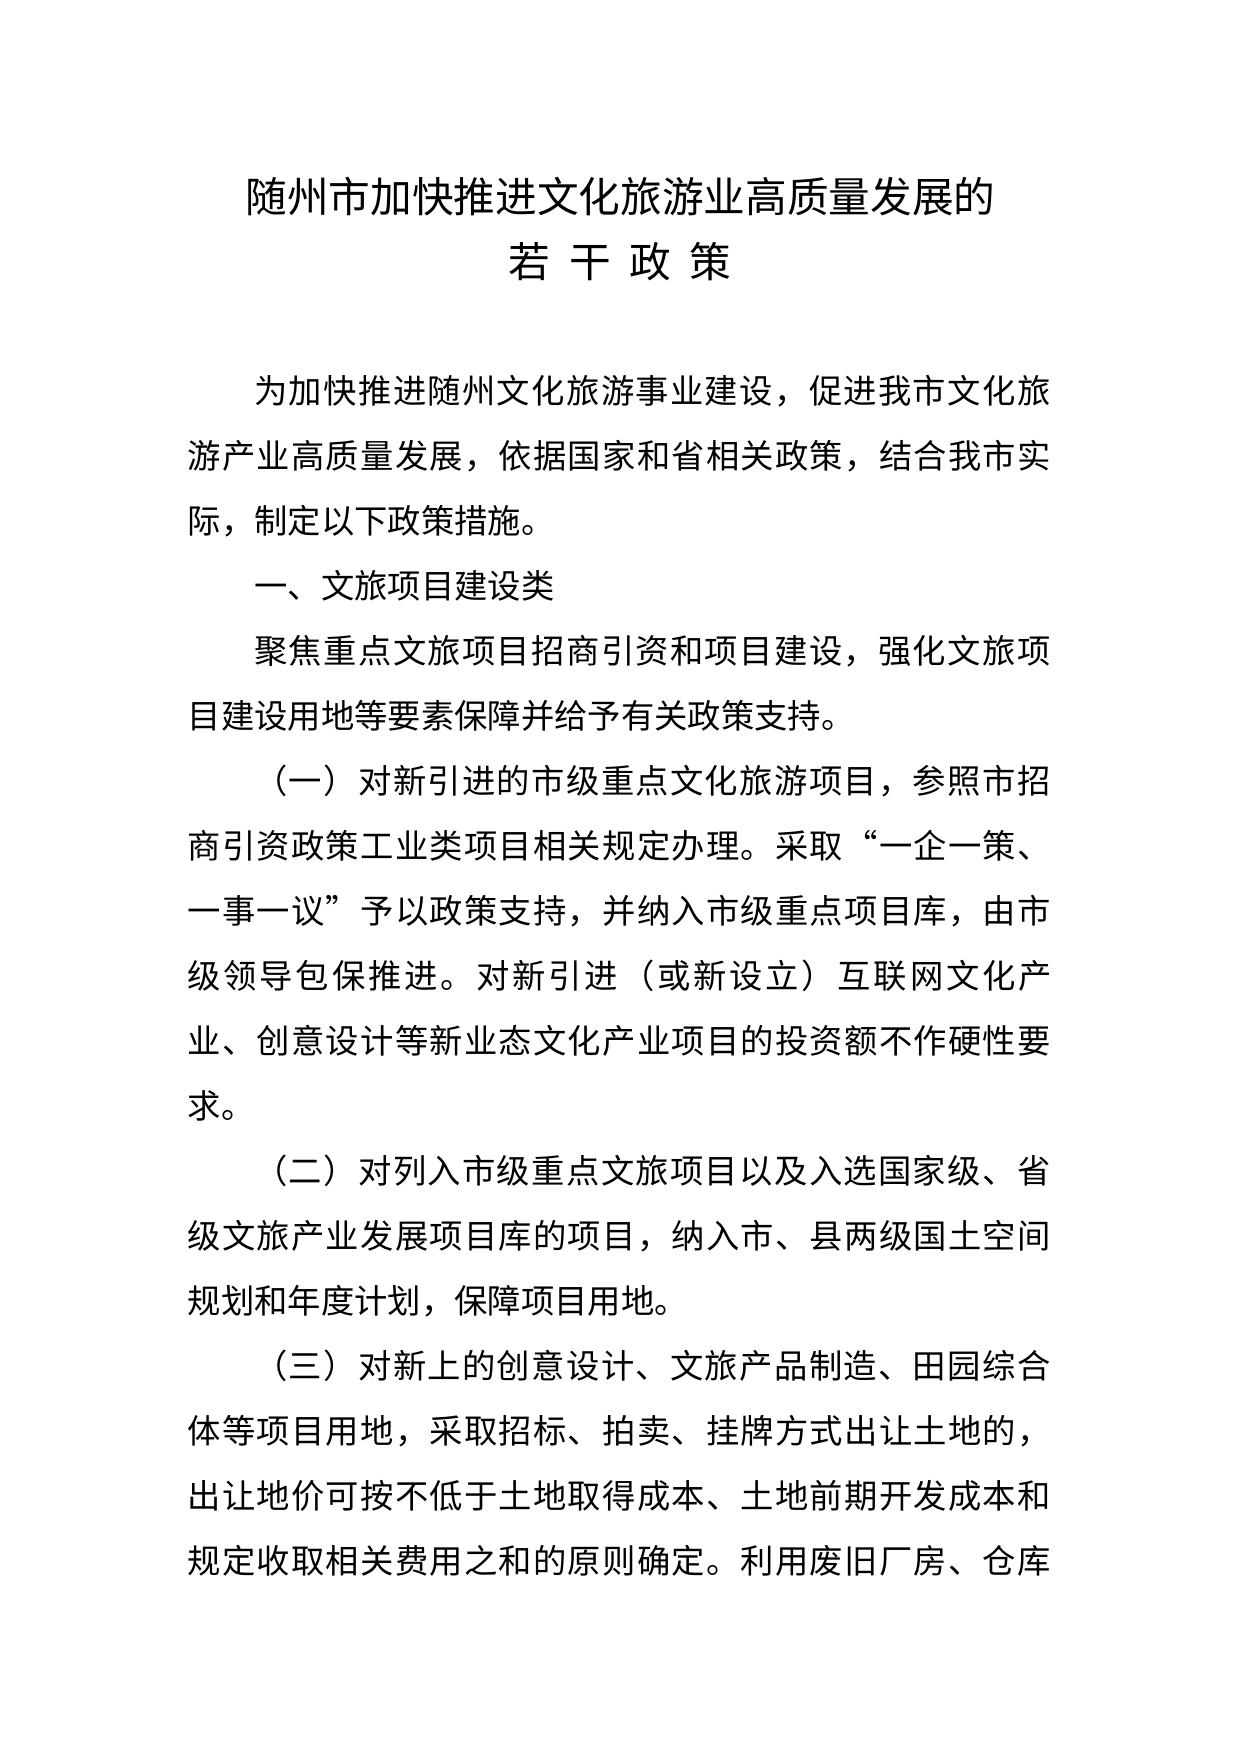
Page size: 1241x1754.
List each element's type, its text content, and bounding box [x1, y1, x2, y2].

text 一、文旅项目建设类 [187, 552, 1053, 617]
text （二）对列入市级重点文旅项目以及入选国家级、省级文旅产业发展项目库的项目，纳入市、县两级国土空间规划和年度计划，保障项目用地。 [187, 1137, 1053, 1332]
text 随州市加快推进文化旅游业高质量发展的 [187, 162, 1053, 227]
text （一）对新引进的市级重点文化旅游项目，参照市招商引资政策工业类项目相关规定办理。采取“一企一策、一事一议”予以政策支持，并纳入市级重点项目库，由市级领导包保推进。对新引进（或新设立）互联网文化产业、创意设计等新业态文化产业项目的投资额不作硬性要求。 [187, 747, 1053, 1137]
text 聚焦重点文旅项目招商引资和项目建设，强化文旅项目建设用地等要素保障并给予有关政策支持。 [187, 617, 1053, 747]
text 为加快推进随州文化旅游事业建设，促进我市文化旅游产业高质量发展，依据国家和省相关政策，结合我市实际，制定以下政策措施。 [187, 357, 1053, 552]
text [187, 1332, 1053, 1592]
text 若 干 政 策 [187, 227, 1053, 292]
